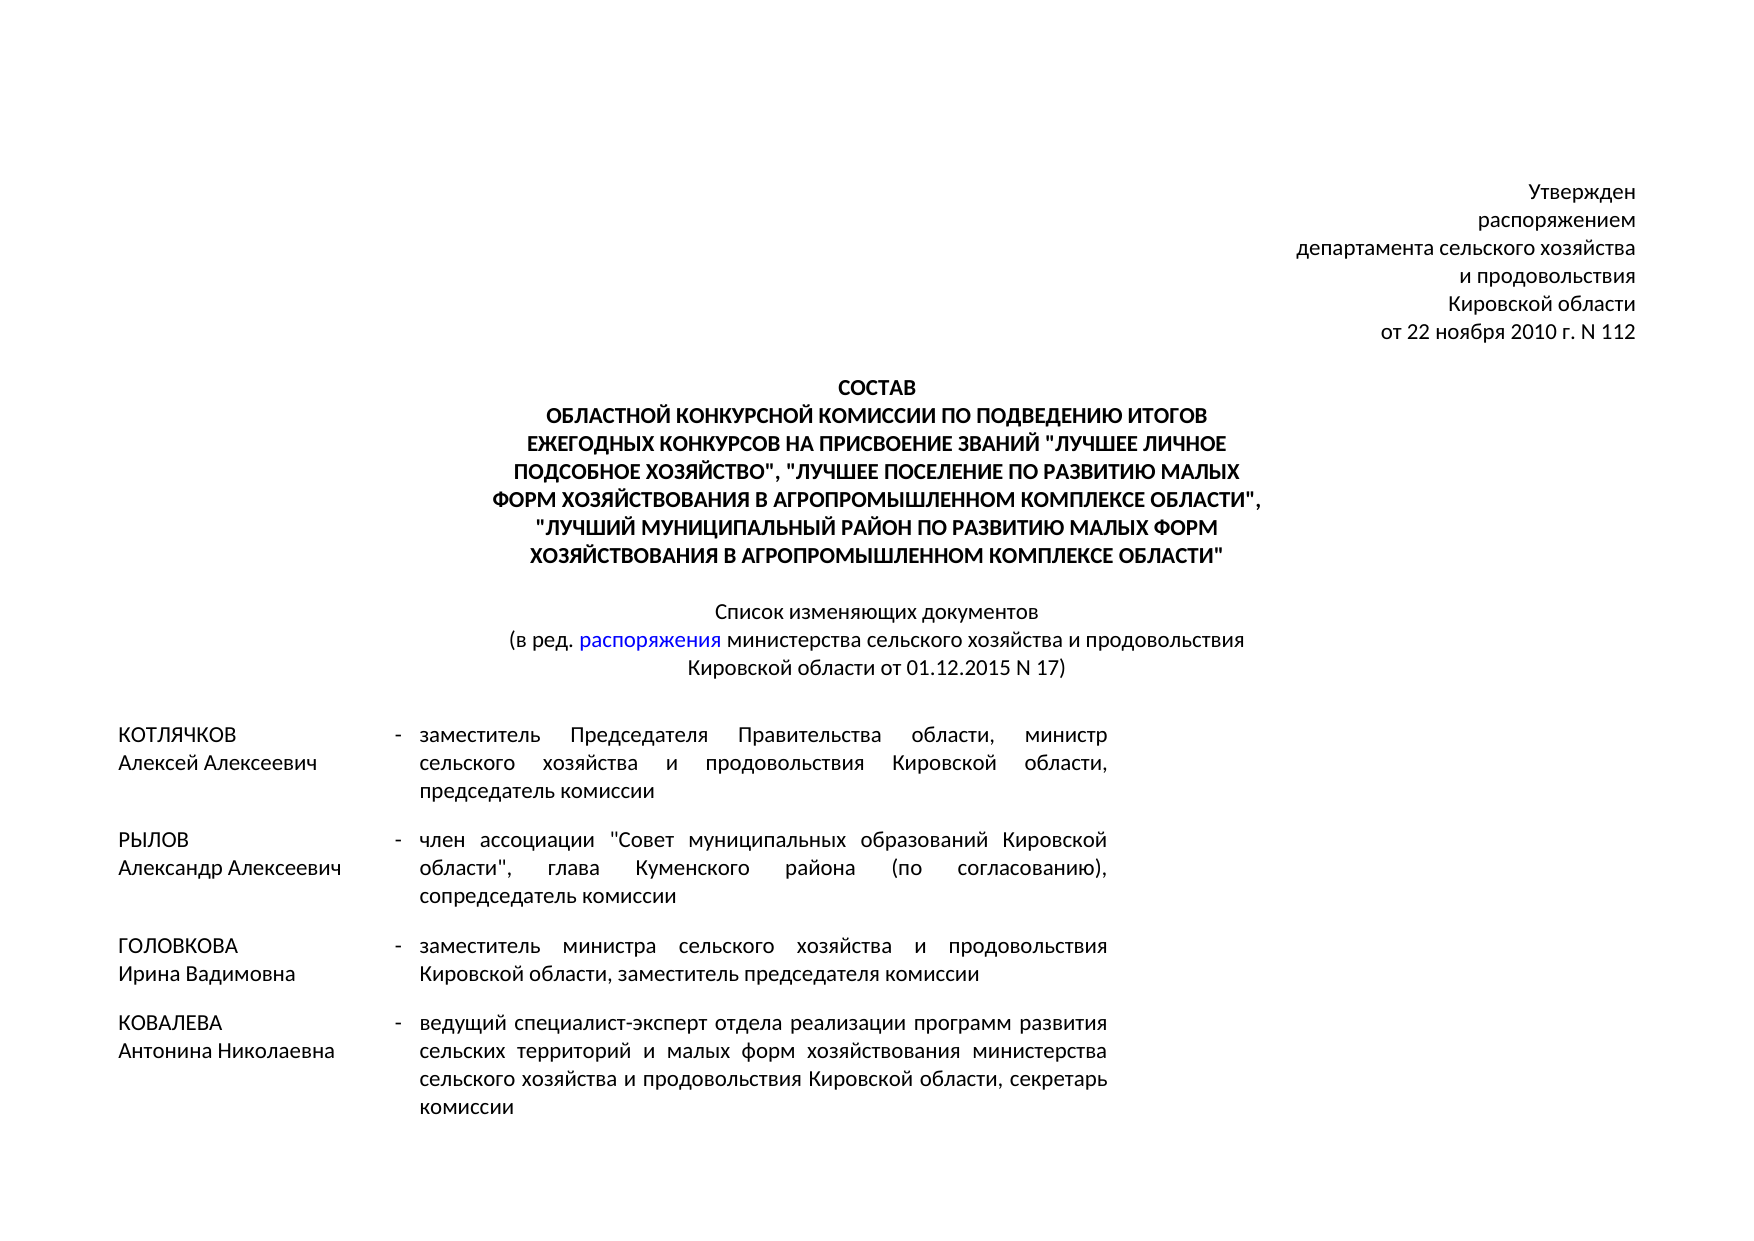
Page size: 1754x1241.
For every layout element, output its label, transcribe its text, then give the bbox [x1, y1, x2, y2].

title "ЛУЧШИЙ МУНИЦИПАЛЬНЫЙ РАЙОН ПО РАЗВИТИЮ МАЛЫХ ФОРМ [118, 513, 1636, 541]
text (в ред. распоряжения министерства сельского хозяйства и продовольствия [118, 626, 1636, 653]
table_cell РЫЛОВ Александр Алексеевич [112, 815, 383, 920]
table_cell - [383, 920, 413, 997]
table_cell - [383, 998, 413, 1131]
table_cell - [383, 815, 413, 920]
table_cell заместитель министра сельского хозяйства и продовольствия Кировской области, заместитель председателя комиссии [413, 920, 1115, 997]
title ОБЛАСТНОЙ КОНКУРСНОЙ КОМИССИИ ПО ПОДВЕДЕНИЮ ИТОГОВ [118, 401, 1636, 429]
text департамента сельского хозяйства [118, 233, 1636, 261]
table_cell ГОЛОВКОВА Ирина Вадимовна [112, 920, 383, 997]
table_cell КОВАЛЕВА Антонина Николаевна [112, 998, 383, 1131]
title ХОЗЯЙСТВОВАНИЯ В АГРОПРОМЫШЛЕННОМ КОМПЛЕКСЕ ОБЛАСТИ" [118, 541, 1636, 569]
text Кировской области [118, 289, 1636, 317]
table_header - [383, 710, 413, 815]
table_cell член ассоциации "Совет муниципальных образований Кировской области", глава Куменского района (по согласованию), сопредседатель комиссии [413, 815, 1115, 920]
text и продовольствия [118, 261, 1636, 289]
text распоряжением [118, 205, 1636, 233]
title ФОРМ ХОЗЯЙСТВОВАНИЯ В АГРОПРОМЫШЛЕННОМ КОМПЛЕКСЕ ОБЛАСТИ", [118, 485, 1636, 513]
title ПОДСОБНОЕ ХОЗЯЙСТВО", "ЛУЧШЕЕ ПОСЕЛЕНИЕ ПО РАЗВИТИЮ МАЛЫХ [118, 457, 1636, 485]
text Список изменяющих документов [118, 597, 1636, 626]
title СОСТАВ [118, 373, 1636, 401]
text Кировской области от 01.12.2015 N 17) [118, 653, 1636, 682]
title ЕЖЕГОДНЫХ КОНКУРСОВ НА ПРИСВОЕНИЕ ЗВАНИЙ "ЛУЧШЕЕ ЛИЧНОЕ [118, 429, 1636, 457]
text от 22 ноября 2010 г. N 112 [118, 317, 1636, 345]
table_header заместитель Председателя Правительства области, министр сельского хозяйства и продовольствия Кировской области, председатель комиссии [413, 710, 1115, 815]
text Утвержден [118, 177, 1636, 205]
table_cell ведущий специалист-эксперт отдела реализации программ развития сельских территорий и малых форм хозяйствования министерства сельского хозяйства и продовольствия Кировской области, секретарь комиссии [413, 998, 1115, 1131]
table_header КОТЛЯЧКОВ Алексей Алексеевич [112, 710, 383, 815]
